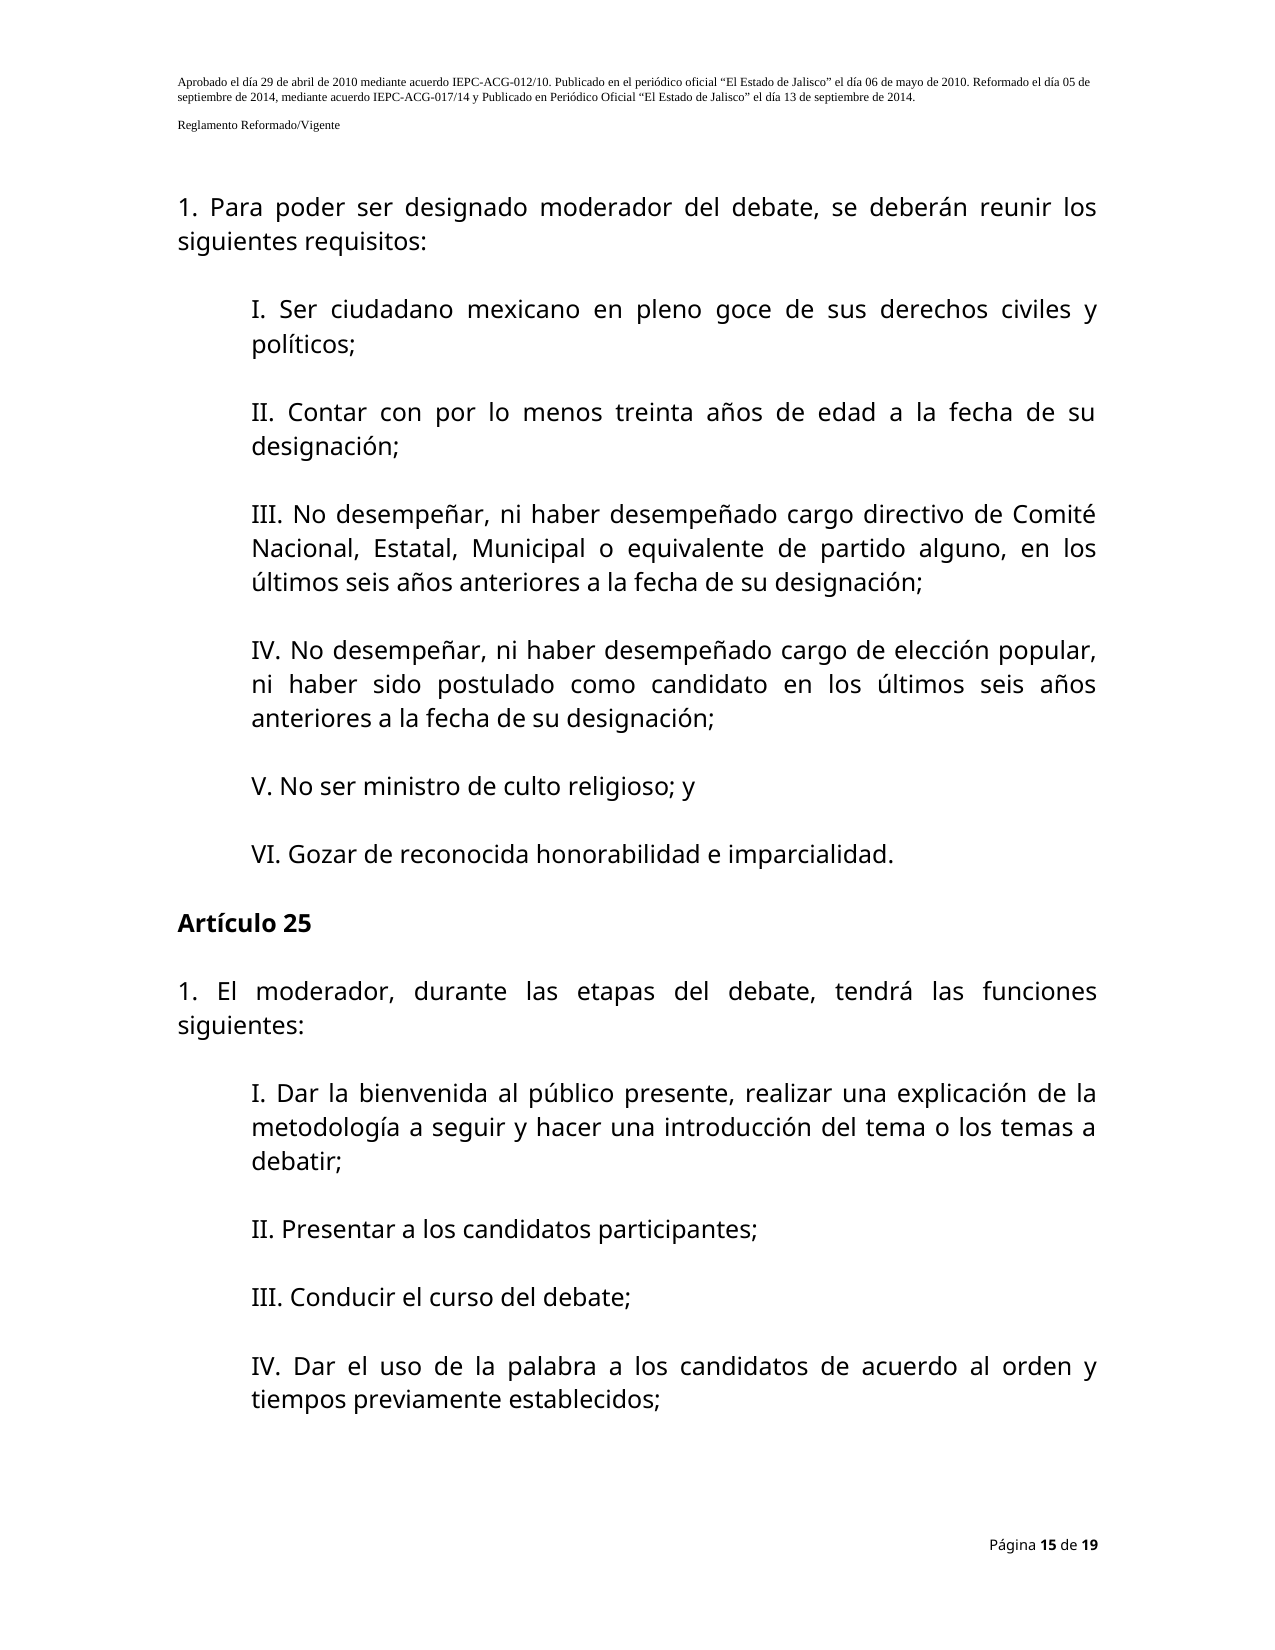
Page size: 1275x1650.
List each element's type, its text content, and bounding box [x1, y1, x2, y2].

text IV. No desempeñar, ni haber desempeñado cargo de elección popular, ni haber sido postulado como candidato en los últimos seis años anteriores a la fecha de su designación; [251, 633, 1098, 735]
text 1. Para poder ser designado moderador del debate, se deberán reunir los siguientes requisitos: [177, 190, 1098, 258]
text 1. El moderador, durante las etapas del debate, tendrá las funciones siguientes: [177, 973, 1098, 1042]
text III. No desempeñar, ni haber desempeñado cargo directivo de Comité Nacional, Estatal, Municipal o equivalente de partido alguno, en los últimos seis años anteriores a la fecha de su designación; [251, 497, 1098, 599]
text II. Contar con por lo menos treinta años de edad a la fecha de su designación; [251, 394, 1098, 462]
text Artículo 2 [177, 905, 1098, 939]
text V. No ser ministro de culto religioso; y [251, 769, 1098, 803]
text II. Presentar a los candidatos participantes; [251, 1212, 1098, 1246]
text I. Ser ciudadano mexicano en pleno goce de sus derechos civiles y políticos; [251, 292, 1098, 360]
text I. Dar la bienvenida al público presente, realizar una explicación de la metodología a seguir y hacer una introducción del tema o los temas a debatir; [251, 1076, 1098, 1178]
text VI. Gozar de reconocida honorabilidad e imparcialidad. [251, 837, 1098, 871]
text IV. Dar el uso de la palabra a los candidatos de acuerdo al orden y tiempos previamente establecidos; [251, 1348, 1098, 1416]
text III. Conducir el curso del debate; [251, 1280, 1098, 1314]
